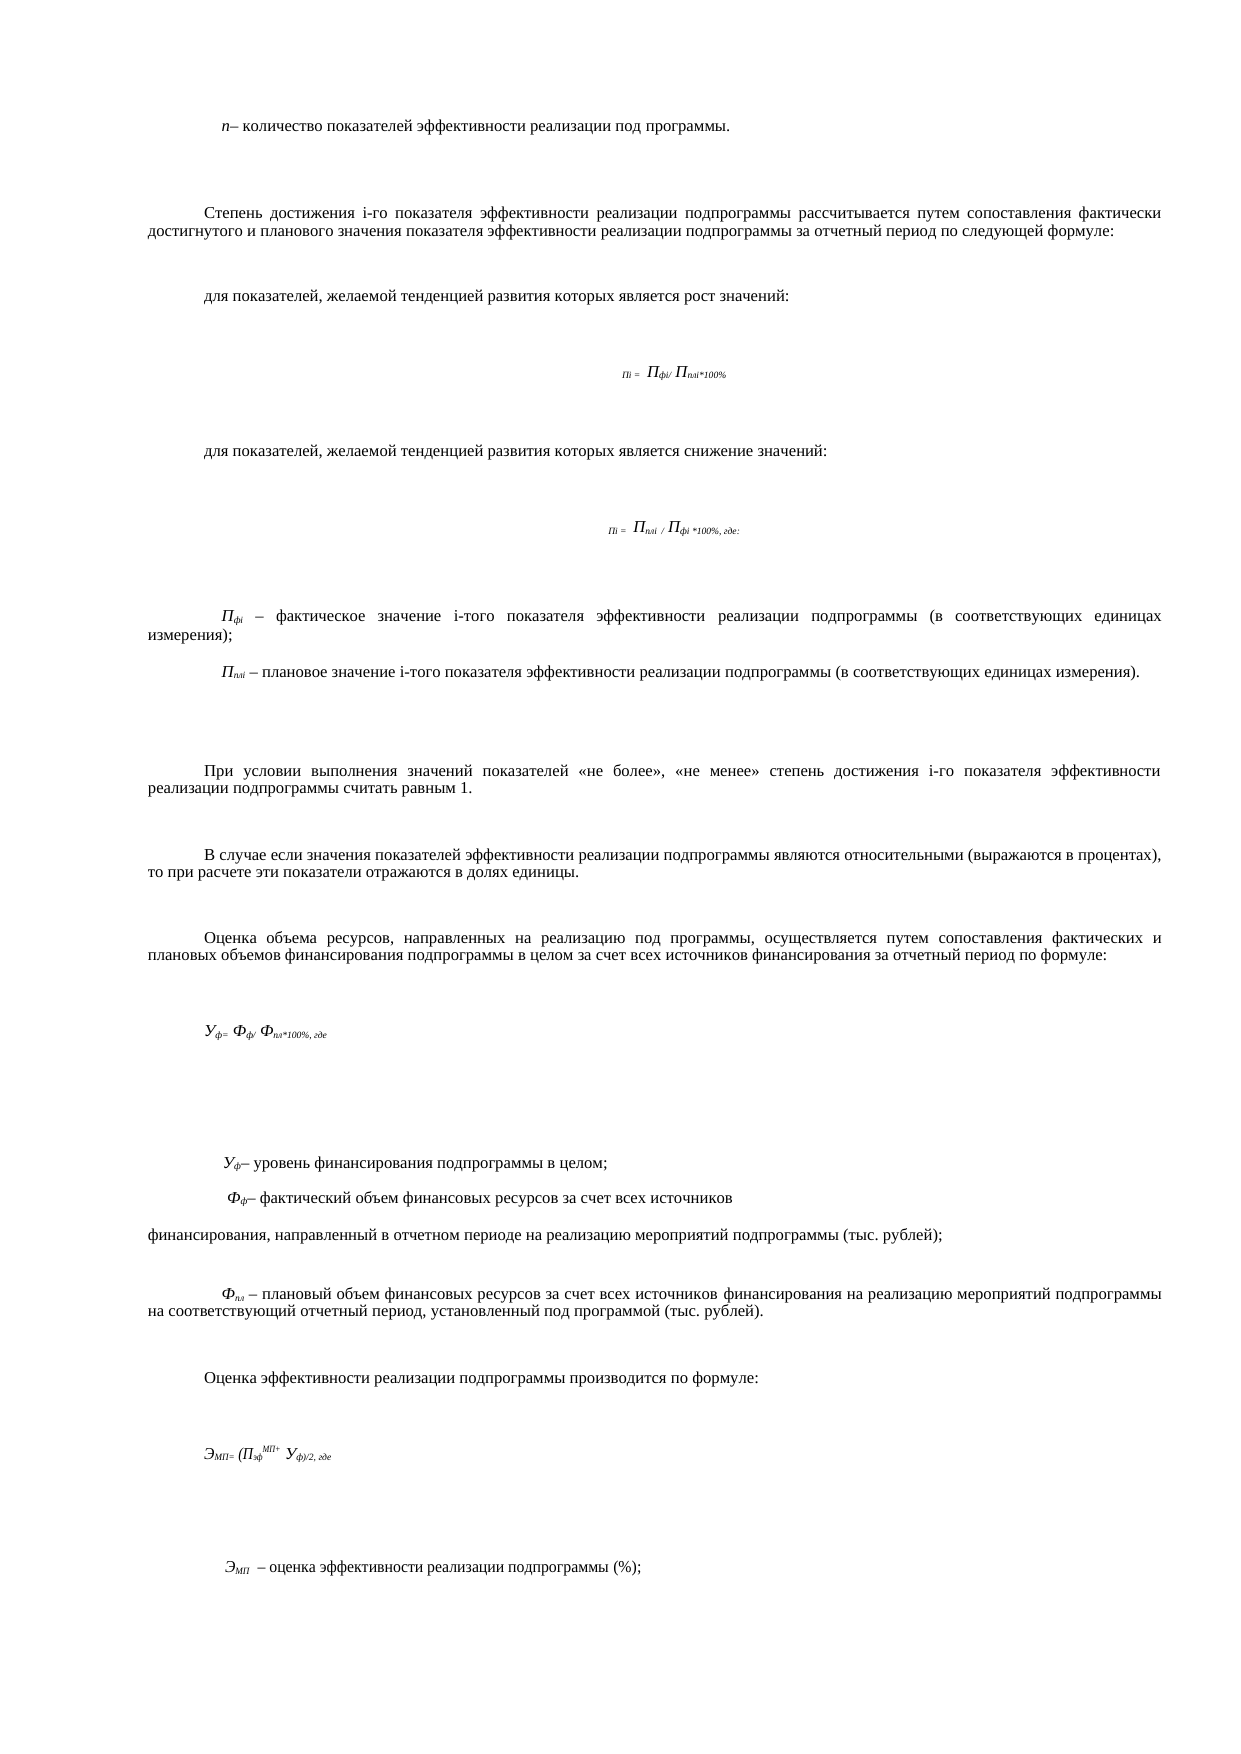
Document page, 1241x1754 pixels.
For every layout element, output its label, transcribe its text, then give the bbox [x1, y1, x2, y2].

text Уф= Фф/ Фпл*100%, где [148, 1023, 1162, 1040]
text В случае если значения показателей эффективности реализации подпрограммы являются относительными (выражаются в процентах), то при расчете эти показатели отражаются в долях единицы. [148, 846, 1162, 881]
text ЭМП= (ПэфМП+ Уф)/2, где [148, 1445, 1162, 1463]
text для показателей, желаемой тенденцией развития которых является рост значений: [148, 288, 1162, 305]
text Уф– уровень финансирования подпрограммы в целом; [320, 1157, 1162, 1171]
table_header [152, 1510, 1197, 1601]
text Пплi – плановое значение i-того показателя эффективности реализации подпрограммы (в соответствующих единицах измерения). [148, 664, 1162, 681]
text Степень достижения i-го показателя эффективности реализации подпрограммы рассчитывается путем сопоставления фактически достигнутого и планового значения показателя эффективности реализации подпрограммы за отчетный период по следующей формуле: [148, 204, 1162, 240]
text финансирования, направленный в отчетном периоде на реализацию мероприятий подпрограммы (тыс. рублей); [148, 1227, 1162, 1244]
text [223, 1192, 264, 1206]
text Оценка объема ресурсов, направленных на реализацию под программы, осуществляется путем сопоставления фактических и плановых объемов финансирования подпрограммы в целом за счет всех источников финансирования за отчетный период по формуле: [148, 929, 1162, 964]
text Пi = Пфi/ Пплi*100% [185, 363, 1162, 381]
text для показателей, желаемой тенденцией развития которых является снижение значений: [148, 444, 1162, 460]
text При условии выполнения значений показателей «не более», «не менее» степень достижения i-го показателя эффективности реализации подпрограммы считать равным 1. [148, 763, 1162, 797]
text Оценка эффективности реализации подпрограммы производится по формуле: [148, 1369, 1162, 1387]
text n– количество показателей эффективности реализации под программы. [148, 118, 1162, 134]
text Фпл – плановый объем финансовых ресурсов за счет всех источников финансирования на реализацию мероприятий подпрограммы на соответствующий отчетный период, установленный под программой (тыс. рублей). [148, 1286, 1162, 1320]
text Пфi – фактическое значение i-того показателя эффективности реализации подпрограммы (в соответствующих единицах измерения); [148, 607, 1162, 644]
text Фф– фактический объем финансовых ресурсов за счет всех источников [408, 1192, 1162, 1206]
text Пi = Пплi / Пфi *100%, где: [185, 518, 1162, 536]
